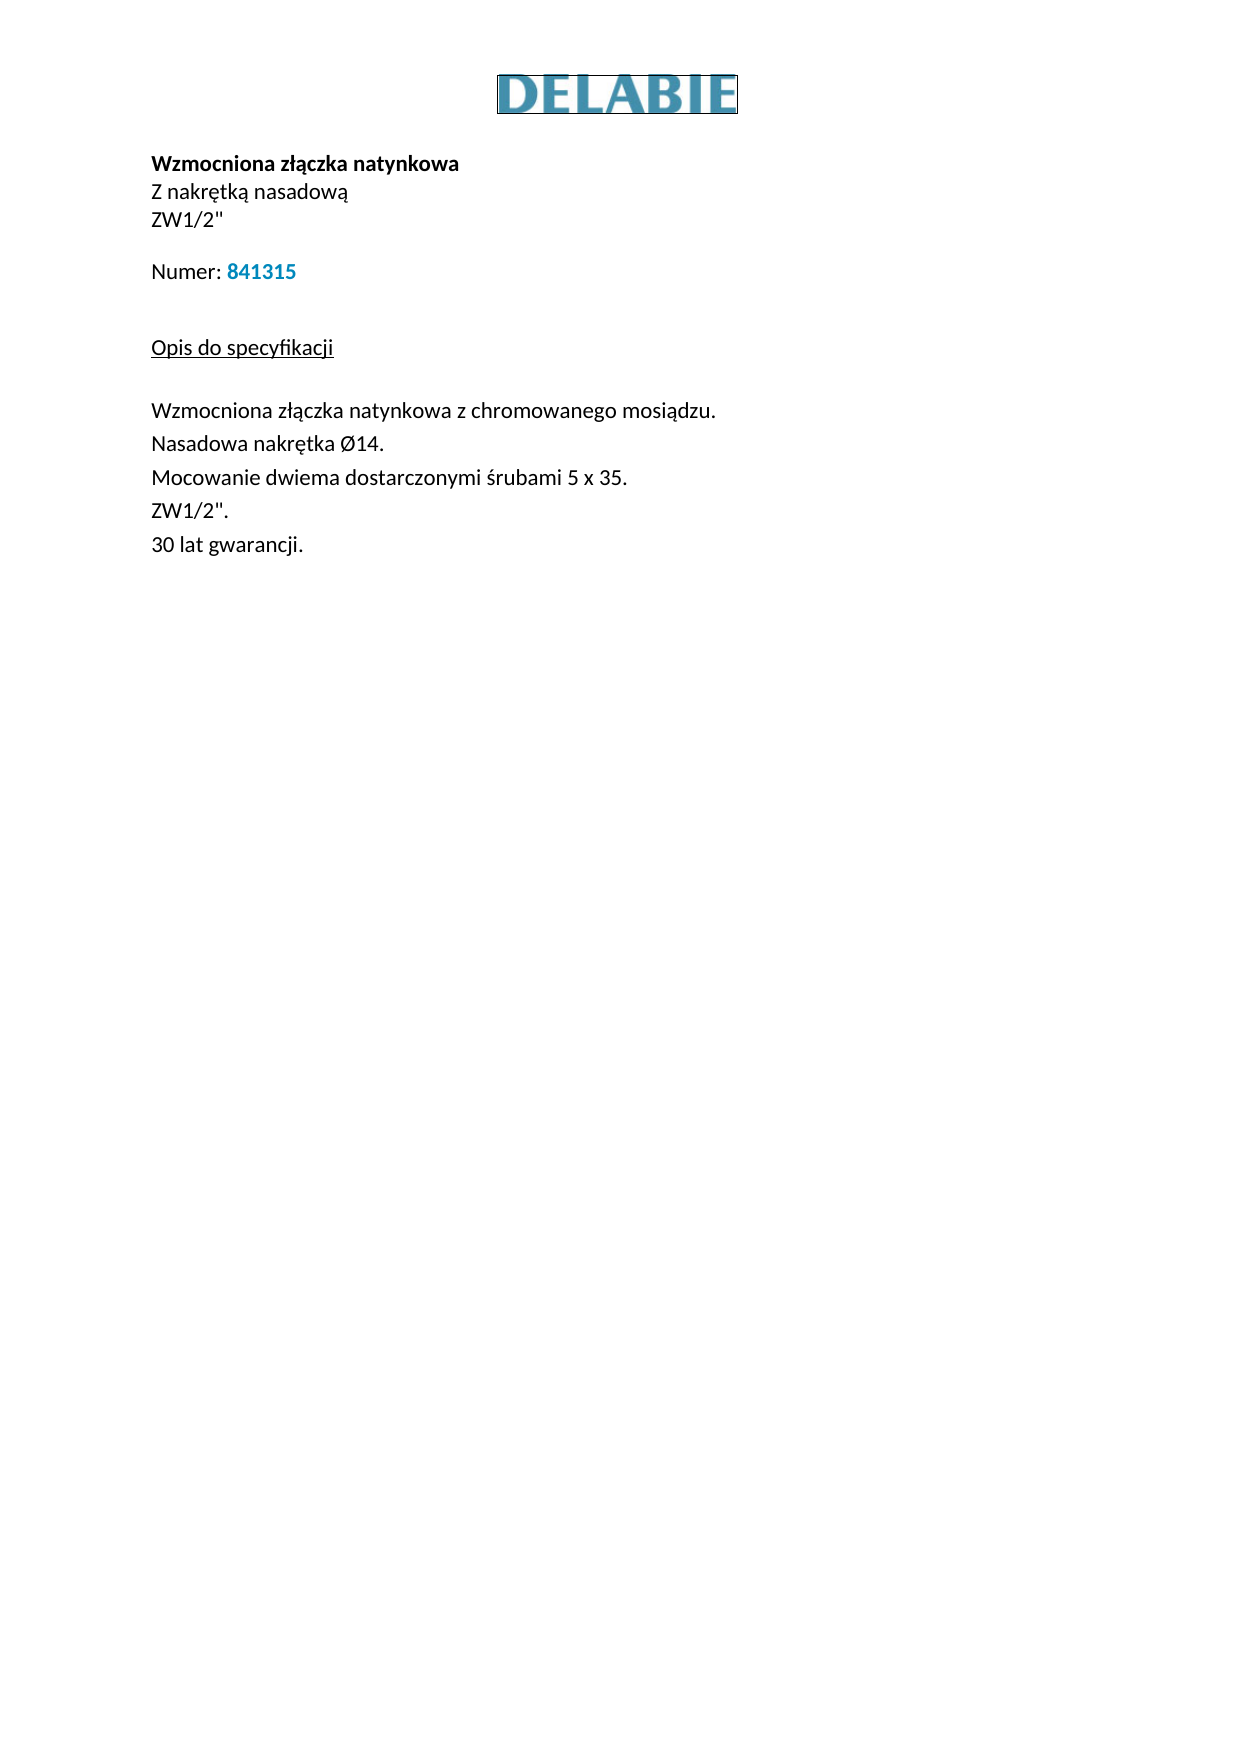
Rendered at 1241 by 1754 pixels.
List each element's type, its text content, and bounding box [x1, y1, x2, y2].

text Wzmocniona złączka natynkowa [151, 149, 1084, 177]
text Numer: 841315 [151, 257, 1084, 285]
text Wzmocniona złączka natynkowa z chromowanego mosiądzu. [151, 396, 1084, 424]
text Z nakrętką nasadową [151, 177, 1084, 205]
text Nasadowa nakrętka Ø14. [151, 429, 1084, 458]
text ZW1/2" [151, 205, 1084, 233]
text ZW1/2". [151, 497, 1084, 525]
text Mocowanie dwiema dostarczonymi śrubami 5 x 35. [151, 463, 1084, 491]
text Opis do specyfikacji [151, 333, 1084, 361]
picture [498, 76, 737, 113]
text 30 lat gwarancji. [151, 530, 1084, 558]
